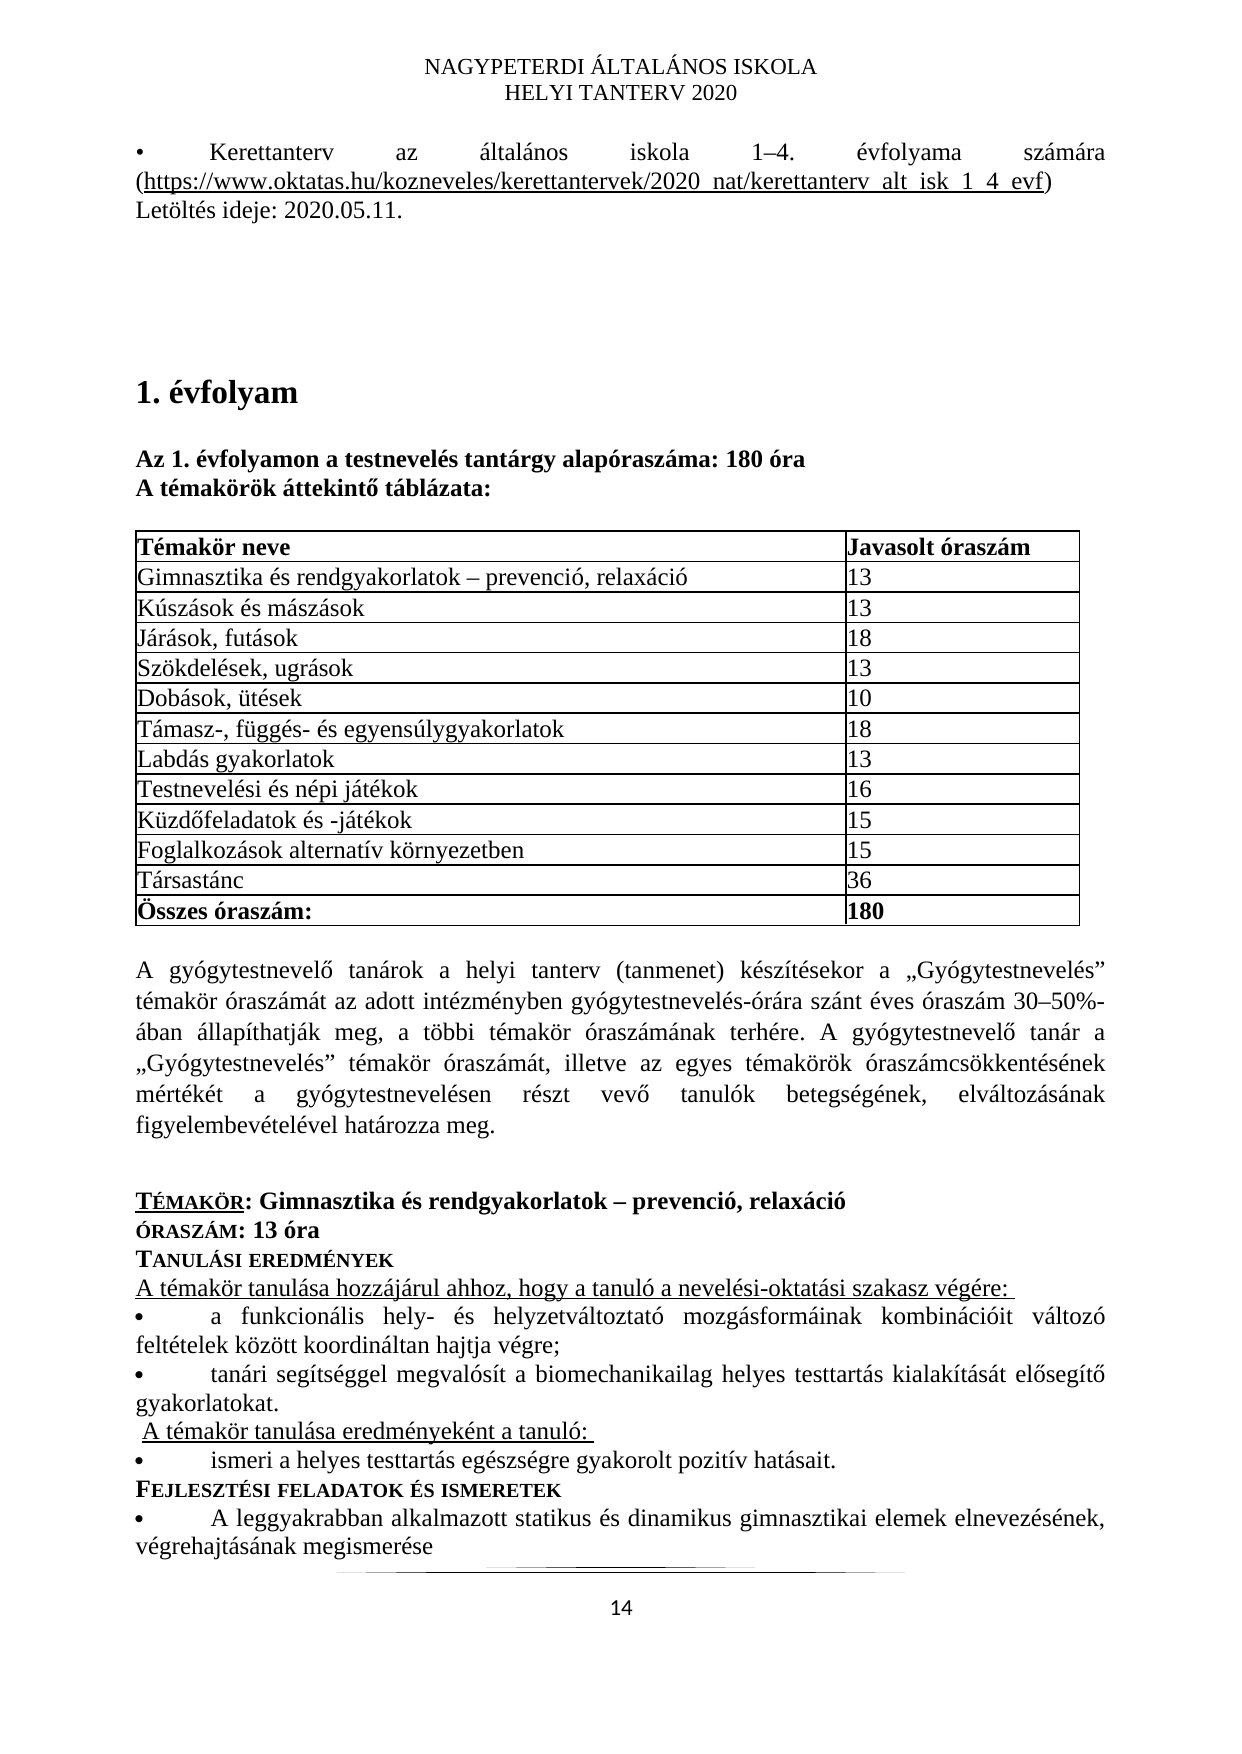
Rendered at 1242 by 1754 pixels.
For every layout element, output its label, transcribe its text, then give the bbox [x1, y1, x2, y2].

list tanári segítséggel megvalósít a biomechanikailag helyes testtartás kialakítását elősegítő gyakorlatokat. [135, 1359, 1106, 1416]
list ismeri a helyes testtartás egészségre gyakorolt pozitív hatásait. [135, 1445, 1106, 1474]
table_cell Testnevelési és népi játékok [137, 775, 845, 803]
table_header Javasolt óraszám [847, 532, 1079, 561]
table_cell 15 [847, 805, 1079, 833]
text Az 1. évfolyamon a testnevelés tantárgy alapóraszáma: 180 óra [135, 444, 1106, 473]
table_cell Kúszások és mászások [137, 593, 845, 621]
text • Kerettanterv az általános iskola 1–4. évfolyama számára (https://www.oktatas.hu/kozneveles/kerettantervek/2020_nat/kerettanterv_alt_isk_1_4_evf) Letöltés ideje: 2020.05.11. [135, 137, 1106, 224]
text A gyógytestnevelő tanárok a helyi tanterv (tanmenet) készítésekor a „Gyógytestnevelés” témakör óraszámát az adott intézményben gyógytestnevelés-órára szánt éves óraszám 30–50%-ában állapíthatják meg, a többi témakör óraszámának terhére. A gyógytestnevelő tanár a „Gyógytestnevelés” témakör óraszámát, illetve az egyes témakörök óraszámcsökkentésének mértékét a gyógytestnevelésen részt vevő tanulók betegségének, elváltozásának figyelembevételével határozza meg. [135, 955, 1106, 1139]
text A témakör tanulása eredményeként a tanuló: [142, 1416, 1106, 1445]
table_cell Küzdőfeladatok és -játékok [137, 805, 845, 833]
table_cell 180 [847, 896, 1079, 924]
table_header Témakör neve [137, 532, 845, 561]
table_cell 16 [847, 775, 1079, 803]
text Tanulási eredmények [135, 1244, 1106, 1273]
table_cell Támasz-, függés- és egyensúlygyakorlatok [137, 714, 845, 743]
text Témakör: Gimnasztika és rendgyakorlatok – prevenció, relaxáció [135, 1186, 1106, 1215]
table_cell 10 [847, 684, 1079, 712]
table_cell Dobások, ütések [137, 684, 845, 712]
text Fejlesztési feladatok és ismeretek [135, 1474, 1106, 1503]
text 1. évfolyam [135, 372, 1106, 411]
table_cell Gimnasztika és rendgyakorlatok – prevenció, relaxáció [137, 562, 845, 591]
table_cell Összes óraszám: [137, 896, 845, 924]
table_cell 13 [847, 744, 1079, 773]
table_cell Társastánc [137, 866, 845, 894]
table_cell Szökdelések, ugrások [137, 653, 845, 682]
table_cell Labdás gyakorlatok [137, 744, 845, 773]
table_cell 18 [847, 623, 1079, 652]
list a funkcionális hely- és helyzetváltoztató mozgásformáinak kombinációit változó feltételek között koordináltan hajtja végre; [135, 1301, 1106, 1359]
text A témakörök áttekintő táblázata: [135, 473, 1106, 502]
text óraszám: 13 óra [135, 1215, 1106, 1244]
table_cell 13 [847, 562, 1079, 591]
table_cell 13 [847, 593, 1079, 621]
table_cell Foglalkozások alternatív környezetben [137, 835, 845, 864]
table_cell 15 [847, 835, 1079, 864]
table_cell 18 [847, 714, 1079, 743]
text A témakör tanulása hozzájárul ahhoz, hogy a tanuló a nevelési-oktatási szakasz végére: [135, 1273, 1106, 1301]
table_cell Járások, futások [137, 623, 845, 652]
table_cell 36 [847, 866, 1079, 894]
list A leggyakrabban alkalmazott statikus és dinamikus gimnasztikai elemek elnevezésének, végrehajtásának megismerése [135, 1503, 1106, 1560]
table_cell 13 [847, 653, 1079, 682]
